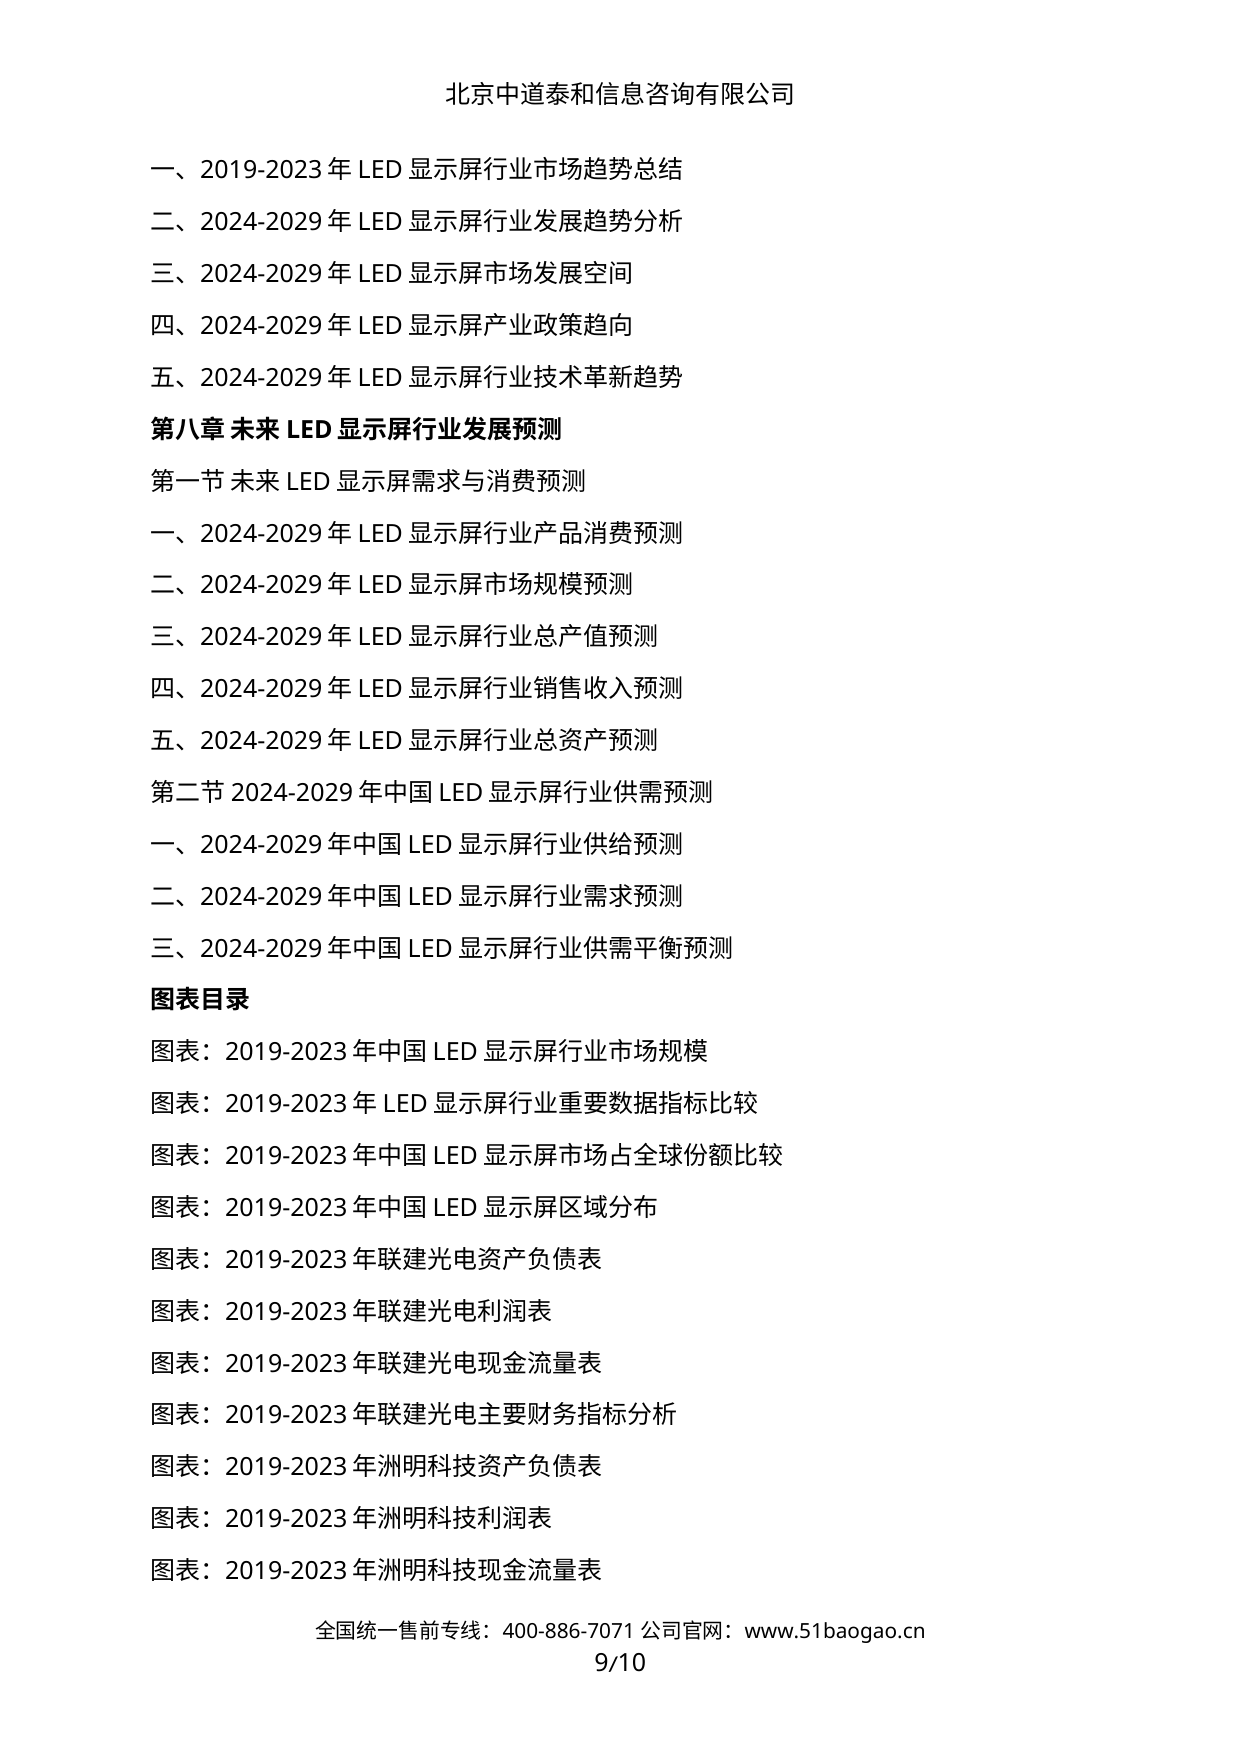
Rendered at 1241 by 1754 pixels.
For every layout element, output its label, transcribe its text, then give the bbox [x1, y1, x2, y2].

text 五、2024-2029年LED显示屏行业总资产预测 [150, 721, 1090, 757]
text 图表：2019-2023年中国LED显示屏行业市场规模 [150, 1032, 1090, 1068]
text 图表：2019-2023年洲明科技资产负债表 [150, 1447, 1090, 1483]
text 图表：2019-2023年中国LED显示屏区域分布 [150, 1187, 1090, 1224]
text 图表：2019-2023年联建光电利润表 [150, 1291, 1090, 1327]
text 三、2024-2029年LED显示屏市场发展空间 [150, 254, 1090, 290]
text 第八章 未来LED显示屏行业发展预测 [150, 409, 1090, 446]
text 五、2024-2029年LED显示屏行业技术革新趋势 [150, 357, 1090, 394]
text 二、2024-2029年LED显示屏行业发展趋势分析 [150, 202, 1090, 238]
text 二、2024-2029年LED显示屏市场规模预测 [150, 565, 1090, 601]
text 图表：2019-2023年联建光电资产负债表 [150, 1239, 1090, 1276]
text 三、2024-2029年LED显示屏行业总产值预测 [150, 617, 1090, 653]
text 一、2019-2023年LED显示屏行业市场趋势总结 [150, 150, 1090, 186]
text 图表目录 [150, 980, 1090, 1016]
text 一、2024-2029年中国LED显示屏行业供给预测 [150, 824, 1090, 861]
text 一、2024-2029年LED显示屏行业产品消费预测 [150, 513, 1090, 549]
text 图表：2019-2023年中国LED显示屏市场占全球份额比较 [150, 1136, 1090, 1172]
text 图表：2019-2023年洲明科技现金流量表 [150, 1551, 1090, 1587]
text 图表：2019-2023年洲明科技利润表 [150, 1499, 1090, 1535]
text 图表：2019-2023年联建光电现金流量表 [150, 1343, 1090, 1379]
text 二、2024-2029年中国LED显示屏行业需求预测 [150, 876, 1090, 912]
text 四、2024-2029年LED显示屏行业销售收入预测 [150, 669, 1090, 705]
text 第二节 2024-2029年中国LED显示屏行业供需预测 [150, 772, 1090, 809]
text 图表：2019-2023年LED显示屏行业重要数据指标比较 [150, 1084, 1090, 1120]
text 四、2024-2029年LED显示屏产业政策趋向 [150, 306, 1090, 342]
text 三、2024-2029年中国LED显示屏行业供需平衡预测 [150, 928, 1090, 964]
text 第一节 未来LED显示屏需求与消费预测 [150, 461, 1090, 497]
text 图表：2019-2023年联建光电主要财务指标分析 [150, 1395, 1090, 1431]
